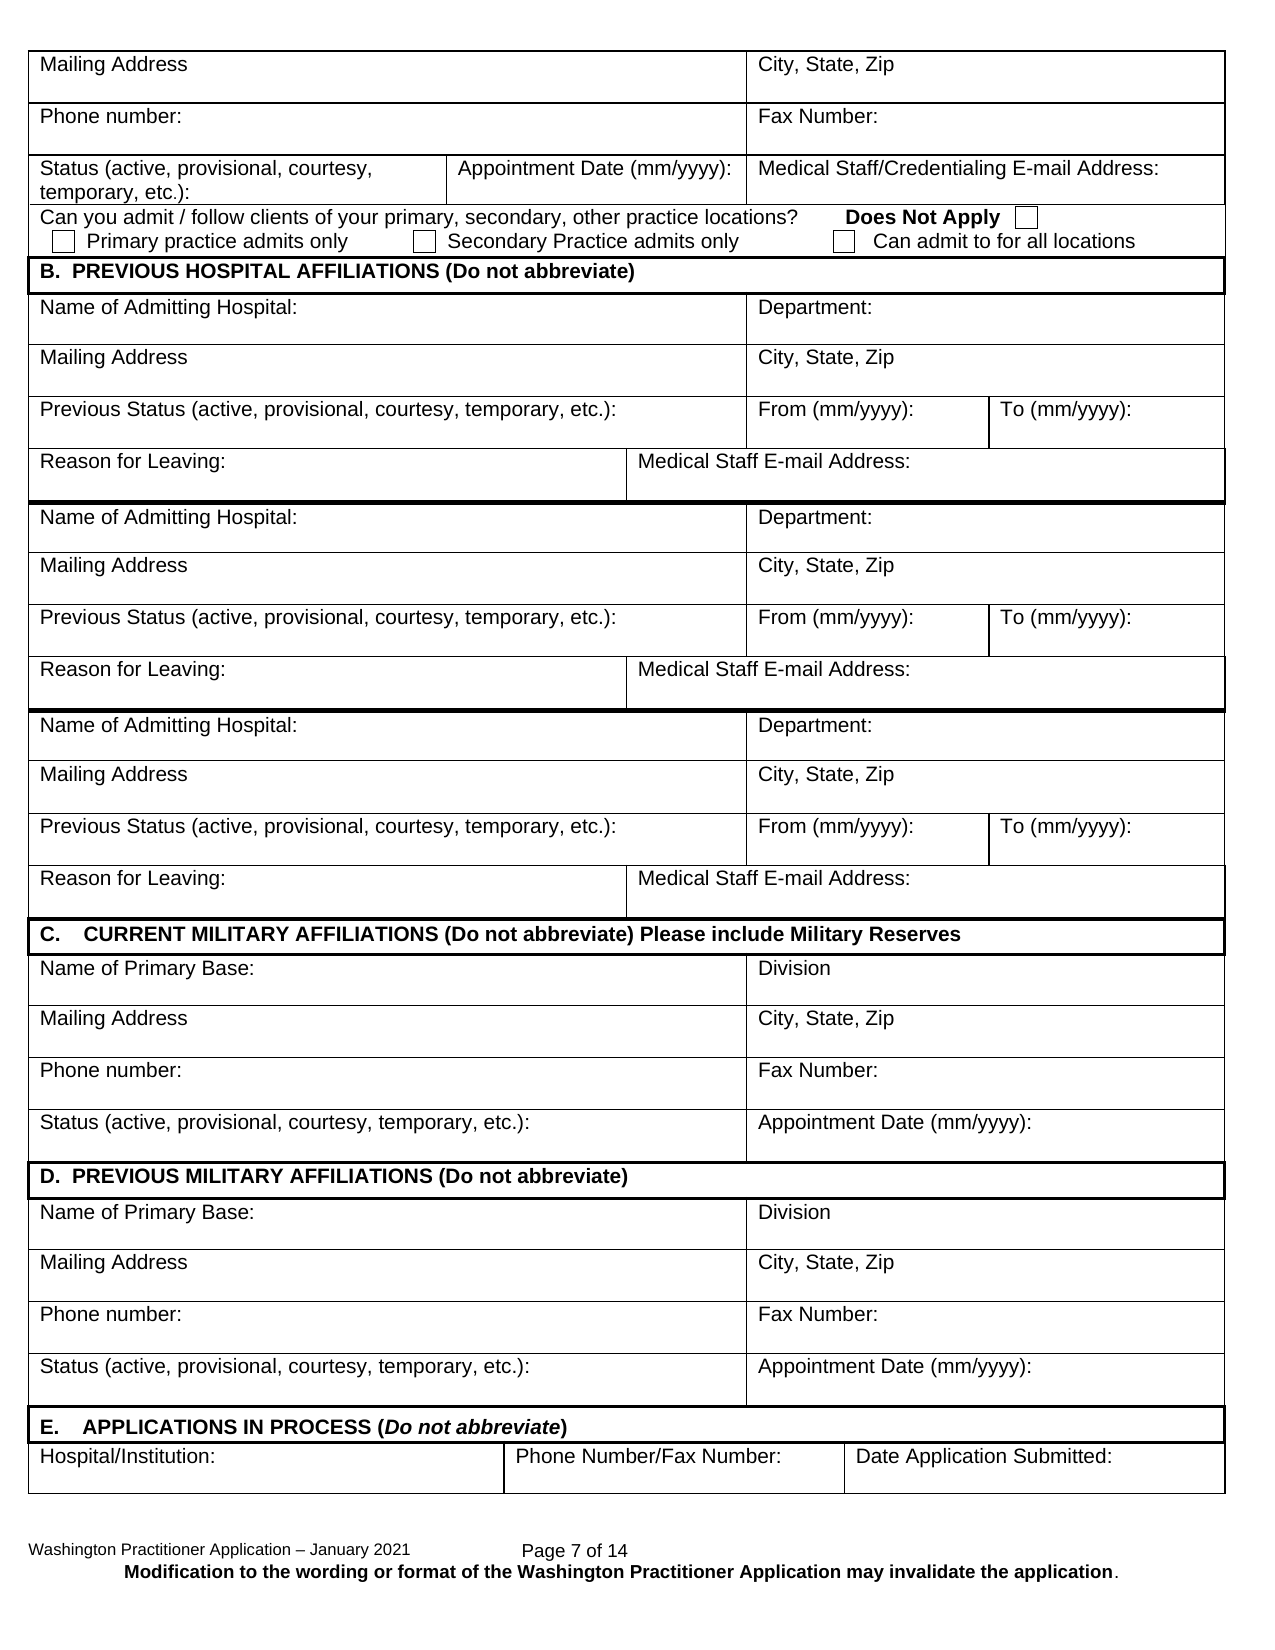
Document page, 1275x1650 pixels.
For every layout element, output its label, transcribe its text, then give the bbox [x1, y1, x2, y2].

table_cell From (mm/yyyy): [747, 397, 988, 448]
table_cell Medical Staff E-mail Address: [627, 657, 1224, 708]
table_cell Medical Staff E-mail Address: [627, 449, 1224, 500]
table_cell Name of Admitting Hospital: [29, 713, 746, 760]
table_cell Department: [747, 713, 1224, 760]
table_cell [29, 205, 1225, 256]
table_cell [505, 1444, 844, 1493]
table_cell Appointment Date (mm/yyyy): [747, 1354, 1224, 1405]
table_cell Phone number: [29, 1302, 746, 1353]
table_cell Status (active, provisional, courtesy, temporary, etc.): [29, 1354, 746, 1405]
table_cell City, State, Zip [747, 761, 1224, 812]
table_cell To (mm/yyyy): [990, 397, 1224, 448]
table_cell Date Application Submitted: [845, 1444, 1224, 1493]
table_cell Name of Primary Base: [29, 1200, 746, 1249]
table_cell Appointment Date (mm/yyyy): [747, 1110, 1224, 1161]
table_cell E. APPLICATIONS IN PROCESS (Do not abbreviate) [30, 1408, 1223, 1441]
table_cell Mailing Address [29, 761, 746, 812]
table_cell Previous Status (active, provisional, courtesy, temporary, etc.): [29, 397, 746, 448]
table_cell City, State, Zip [747, 345, 1224, 396]
table_cell From (mm/yyyy): [747, 605, 988, 656]
table_cell Medical Staff/Credentialing E-mail Address: [747, 156, 1224, 204]
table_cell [29, 1444, 503, 1493]
table_cell Reason for Leaving: [29, 866, 626, 917]
table_cell From (mm/yyyy): [747, 814, 988, 864]
table_cell Mailing Address [29, 345, 746, 396]
table_cell City, State, Zip [747, 52, 1224, 102]
table_cell Division [747, 1200, 1224, 1249]
table_cell Status (active, provisional, courtesy, temporary, etc.): [29, 1110, 746, 1161]
table_cell City, State, Zip [747, 1006, 1224, 1057]
table_cell Previous Status (active, provisional, courtesy, temporary, etc.): [29, 605, 746, 656]
table_cell Previous Status (active, provisional, courtesy, temporary, etc.): [29, 814, 746, 864]
table_cell Appointment Date (mm/yyyy): [447, 156, 746, 204]
table_cell Mailing Address [29, 553, 746, 604]
table_cell B. PREVIOUS HOSPITAL AFFILIATIONS (Do not abbreviate) [30, 259, 1223, 292]
table_cell Reason for Leaving: [29, 449, 626, 500]
table_cell To (mm/yyyy): [990, 605, 1224, 656]
table_cell Status (active, provisional, courtesy, temporary, etc.): [29, 156, 446, 204]
table_cell Department: [747, 295, 1224, 344]
table_cell Phone number: [29, 1058, 746, 1109]
table_cell Medical Staff E-mail Address: [627, 866, 1224, 917]
table_cell Name of Admitting Hospital: [29, 505, 746, 552]
table_cell Reason for Leaving: [29, 657, 626, 708]
table_cell Fax Number: [747, 1058, 1224, 1109]
table_cell Fax Number: [747, 1302, 1224, 1353]
table_cell Mailing Address [29, 1250, 746, 1301]
table_cell C. CURRENT MILITARY AFFILIATIONS (Do not abbreviate) Please include Military Reserves [30, 921, 1223, 953]
table_cell Fax Number: [747, 104, 1224, 154]
table_cell Name of Admitting Hospital: [29, 295, 746, 344]
table_cell City, State, Zip [747, 553, 1224, 604]
table_cell Phone number: [29, 104, 746, 154]
table_cell D. PREVIOUS MILITARY AFFILIATIONS (Do not abbreviate) [30, 1164, 1223, 1197]
table_cell City, State, Zip [747, 1250, 1224, 1301]
table_cell Mailing Address [29, 52, 746, 102]
table_cell Department: [747, 505, 1224, 552]
table_cell To (mm/yyyy): [990, 814, 1224, 864]
table_cell Mailing Address [29, 1006, 746, 1057]
table_cell Name of Primary Base: [29, 956, 746, 1005]
table_cell Division [747, 956, 1224, 1005]
